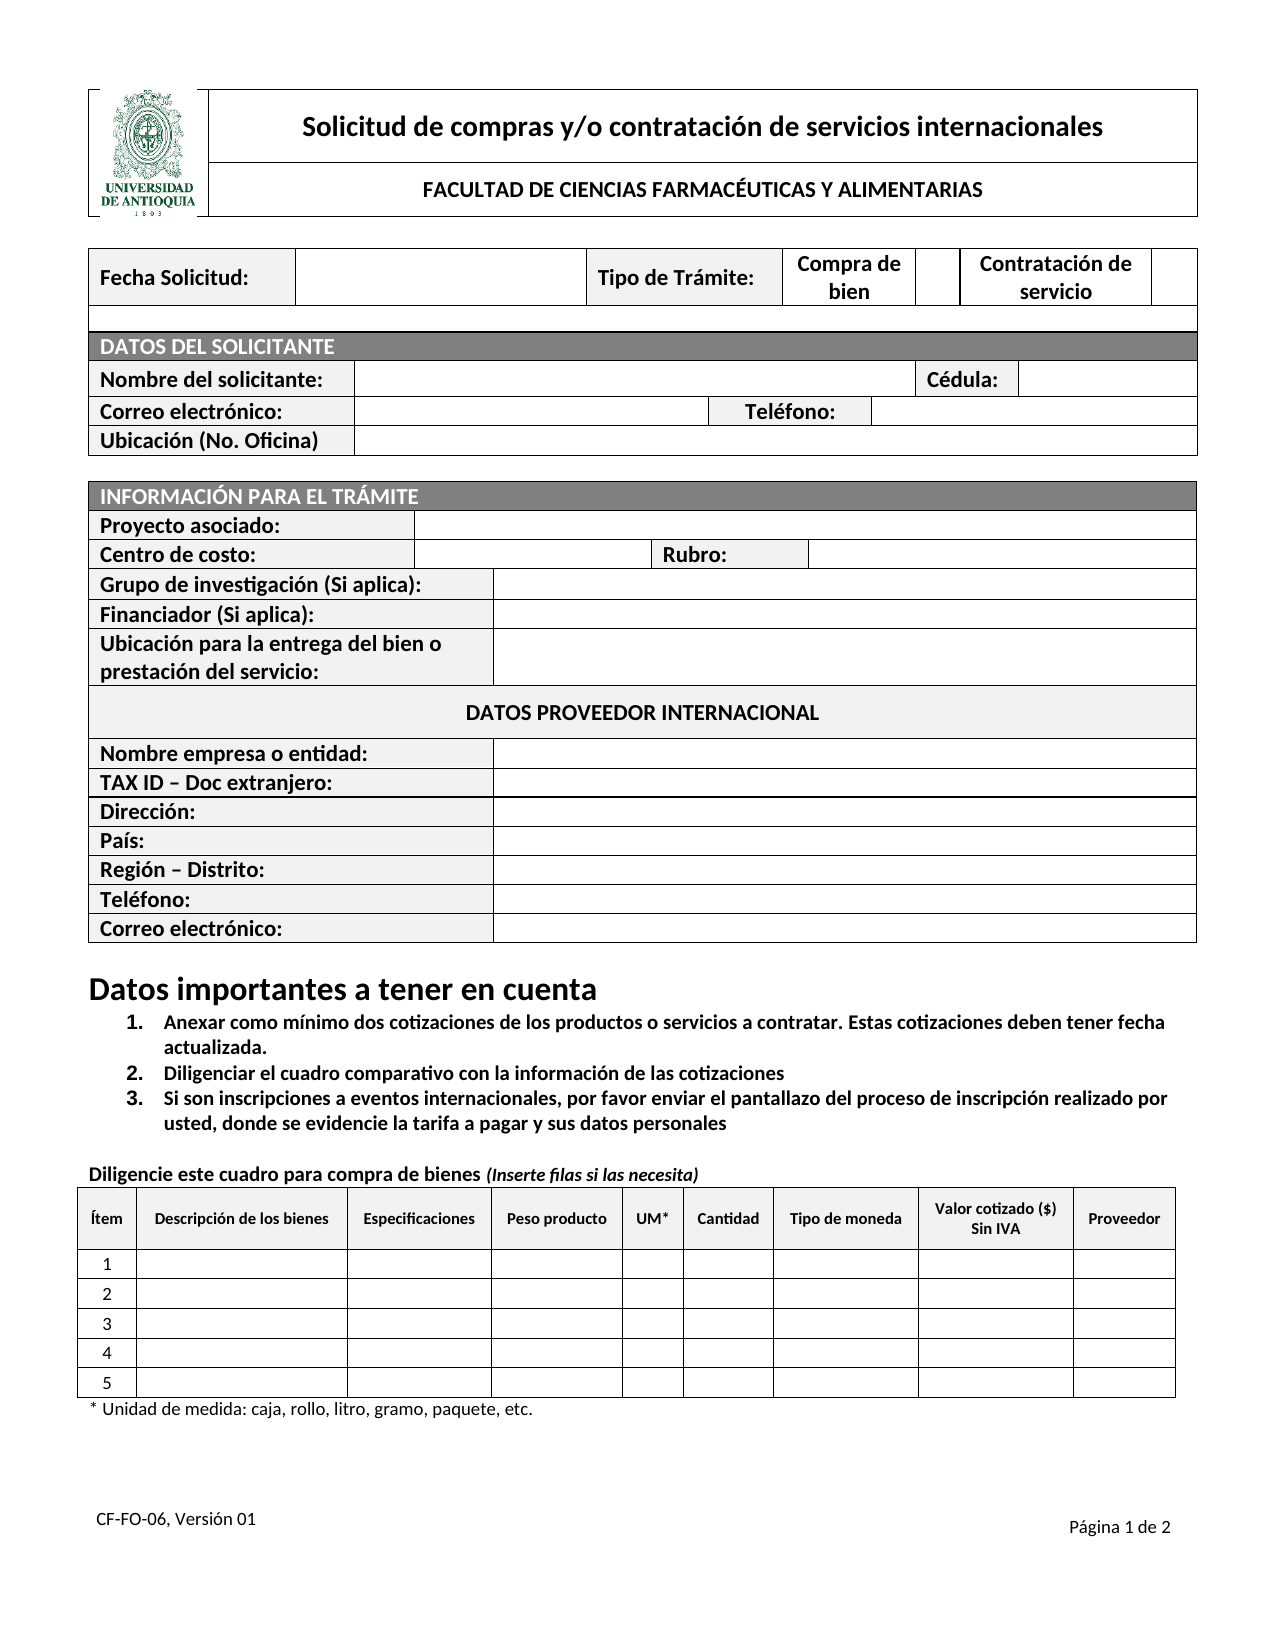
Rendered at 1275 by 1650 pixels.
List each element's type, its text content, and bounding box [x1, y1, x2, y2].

table_header Valor cotizado ($) Sin IVA [919, 1188, 1073, 1249]
table_cell 1 [78, 1250, 136, 1278]
table_cell [774, 1250, 918, 1278]
table_cell Dirección: [89, 798, 493, 826]
table_cell País: [89, 827, 493, 854]
table_cell [494, 885, 1196, 913]
table_cell Proyecto asociado: [89, 511, 414, 539]
table_header Tipo de Trámite: [587, 249, 782, 305]
table_cell [1074, 1309, 1175, 1337]
table_cell [494, 798, 1196, 826]
table_cell [137, 1250, 347, 1278]
table_header Compra de bien [783, 249, 915, 305]
table_header Tipo de moneda [774, 1188, 918, 1249]
table_header Ítem [78, 1188, 136, 1249]
table_cell [492, 1368, 622, 1397]
list Anexar como mínimo dos cotizaciones de los productos o servicios a contratar. Estas cotizaciones deben tener fecha actualizada. [126, 1009, 1186, 1060]
table_cell [492, 1250, 622, 1278]
table_cell FACULTAD DE CIENCIAS FARMACÉUTICAS Y ALIMENTARIAS [209, 163, 1197, 216]
table_cell Nombre empresa o entidad: [89, 739, 493, 767]
text Datos importantes a tener en cuenta [89, 968, 1186, 1009]
table_cell [492, 1339, 622, 1367]
table_cell 2 [78, 1279, 136, 1308]
table_cell [919, 1279, 1073, 1308]
table_cell DATOS PROVEEDOR INTERNACIONAL [89, 686, 1196, 738]
table_header [89, 90, 100, 216]
table_cell Correo electrónico: [89, 397, 354, 425]
table_cell [1074, 1279, 1175, 1308]
table_header [1152, 249, 1197, 305]
table_header Contratación de servicio [961, 249, 1151, 305]
table_header Cantidad [684, 1188, 773, 1249]
table_cell Rubro: [652, 540, 808, 568]
table_header Especificaciones [348, 1188, 491, 1249]
table_cell [355, 426, 1197, 454]
table_cell DATOS DEL SOLICITANTE [89, 333, 1197, 360]
table_cell [348, 1279, 491, 1308]
table_header [296, 249, 586, 305]
table_cell [415, 540, 651, 568]
table_header Descripción de los bienes [137, 1188, 347, 1249]
table_header [197, 90, 208, 216]
table_header [916, 249, 959, 305]
table_cell [774, 1309, 918, 1337]
picture [100, 89, 197, 217]
table_cell [684, 1309, 773, 1337]
table_cell [684, 1250, 773, 1278]
text Diligencie este cuadro para compra de bienes (Inserte filas si las necesita) [89, 1161, 1186, 1187]
table_cell [492, 1309, 622, 1337]
table_cell [872, 397, 1197, 425]
table_cell [494, 856, 1196, 884]
table_cell [623, 1368, 683, 1397]
table_cell [684, 1279, 773, 1308]
table_cell Nombre del solicitante: [89, 361, 354, 396]
table_cell [137, 1309, 347, 1337]
table_cell [89, 306, 1197, 331]
table_cell [355, 361, 915, 396]
table_cell [1074, 1339, 1175, 1367]
table_cell [919, 1368, 1073, 1397]
table_cell 5 [78, 1368, 136, 1397]
table_cell Cédula: [916, 361, 1018, 396]
table_header UM* [623, 1188, 683, 1249]
table_cell [137, 1279, 347, 1308]
table_header Peso producto [492, 1188, 622, 1249]
table_cell [1019, 361, 1197, 396]
table_cell [494, 600, 1196, 628]
table_cell TAX ID – Doc extranjero: [89, 769, 493, 796]
table_cell [494, 827, 1196, 854]
table_cell [348, 1368, 491, 1397]
table_cell [348, 1339, 491, 1367]
table_cell [1074, 1368, 1175, 1397]
table_cell [623, 1279, 683, 1308]
text * Unidad de medida: caja, rollo, litro, gramo, paquete, etc. [89, 1398, 1186, 1421]
table_cell Teléfono: [709, 397, 871, 425]
table_cell [919, 1339, 1073, 1367]
table_cell Región – Distrito: [89, 856, 493, 884]
table_cell 3 [78, 1309, 136, 1337]
table_cell [774, 1279, 918, 1308]
table_cell [919, 1309, 1073, 1337]
table_cell [684, 1339, 773, 1367]
table_cell [494, 629, 1196, 685]
table_cell Centro de costo: [89, 540, 414, 568]
list Si son inscripciones a eventos internacionales, por favor enviar el pantallazo del proceso de inscripción realizado por usted, donde se evidencie la tarifa a pagar y sus datos personales [126, 1085, 1186, 1136]
table_cell [623, 1339, 683, 1367]
table_header Proveedor [1074, 1188, 1175, 1249]
table_cell [809, 540, 1196, 568]
table_cell [774, 1368, 918, 1397]
table_cell [623, 1250, 683, 1278]
table_cell [348, 1309, 491, 1337]
table_cell [1074, 1250, 1175, 1278]
table_cell [415, 511, 1196, 539]
table_cell [137, 1339, 347, 1367]
table_cell [623, 1309, 683, 1337]
table_cell Ubicación (No. Oficina) [89, 426, 354, 454]
table_cell [684, 1368, 773, 1397]
table_cell Grupo de investigación (Si aplica): [89, 569, 493, 599]
table_header Fecha Solicitud: [89, 249, 295, 305]
table_cell Ubicación para la entrega del bien o prestación del servicio: [89, 629, 493, 685]
table_cell Correo electrónico: [89, 914, 493, 942]
table_header INFORMACIÓN PARA EL TRÁMITE [89, 482, 1196, 510]
table_cell 4 [78, 1339, 136, 1367]
table_cell [348, 1250, 491, 1278]
table_cell Financiador (Si aplica): [89, 600, 493, 628]
table_cell [494, 569, 1196, 599]
table_cell [774, 1339, 918, 1367]
table_cell [492, 1279, 622, 1308]
table_cell [494, 739, 1196, 767]
table_cell [494, 769, 1196, 796]
table_cell [355, 397, 708, 425]
table_cell [137, 1368, 347, 1397]
list Diligenciar el cuadro comparativo con la información de las cotizaciones [126, 1060, 1186, 1085]
table_header Solicitud de compras y/o contratación de servicios internacionales [209, 90, 1197, 162]
table_cell [919, 1250, 1073, 1278]
table_cell Teléfono: [89, 885, 493, 913]
table_cell [494, 914, 1196, 942]
